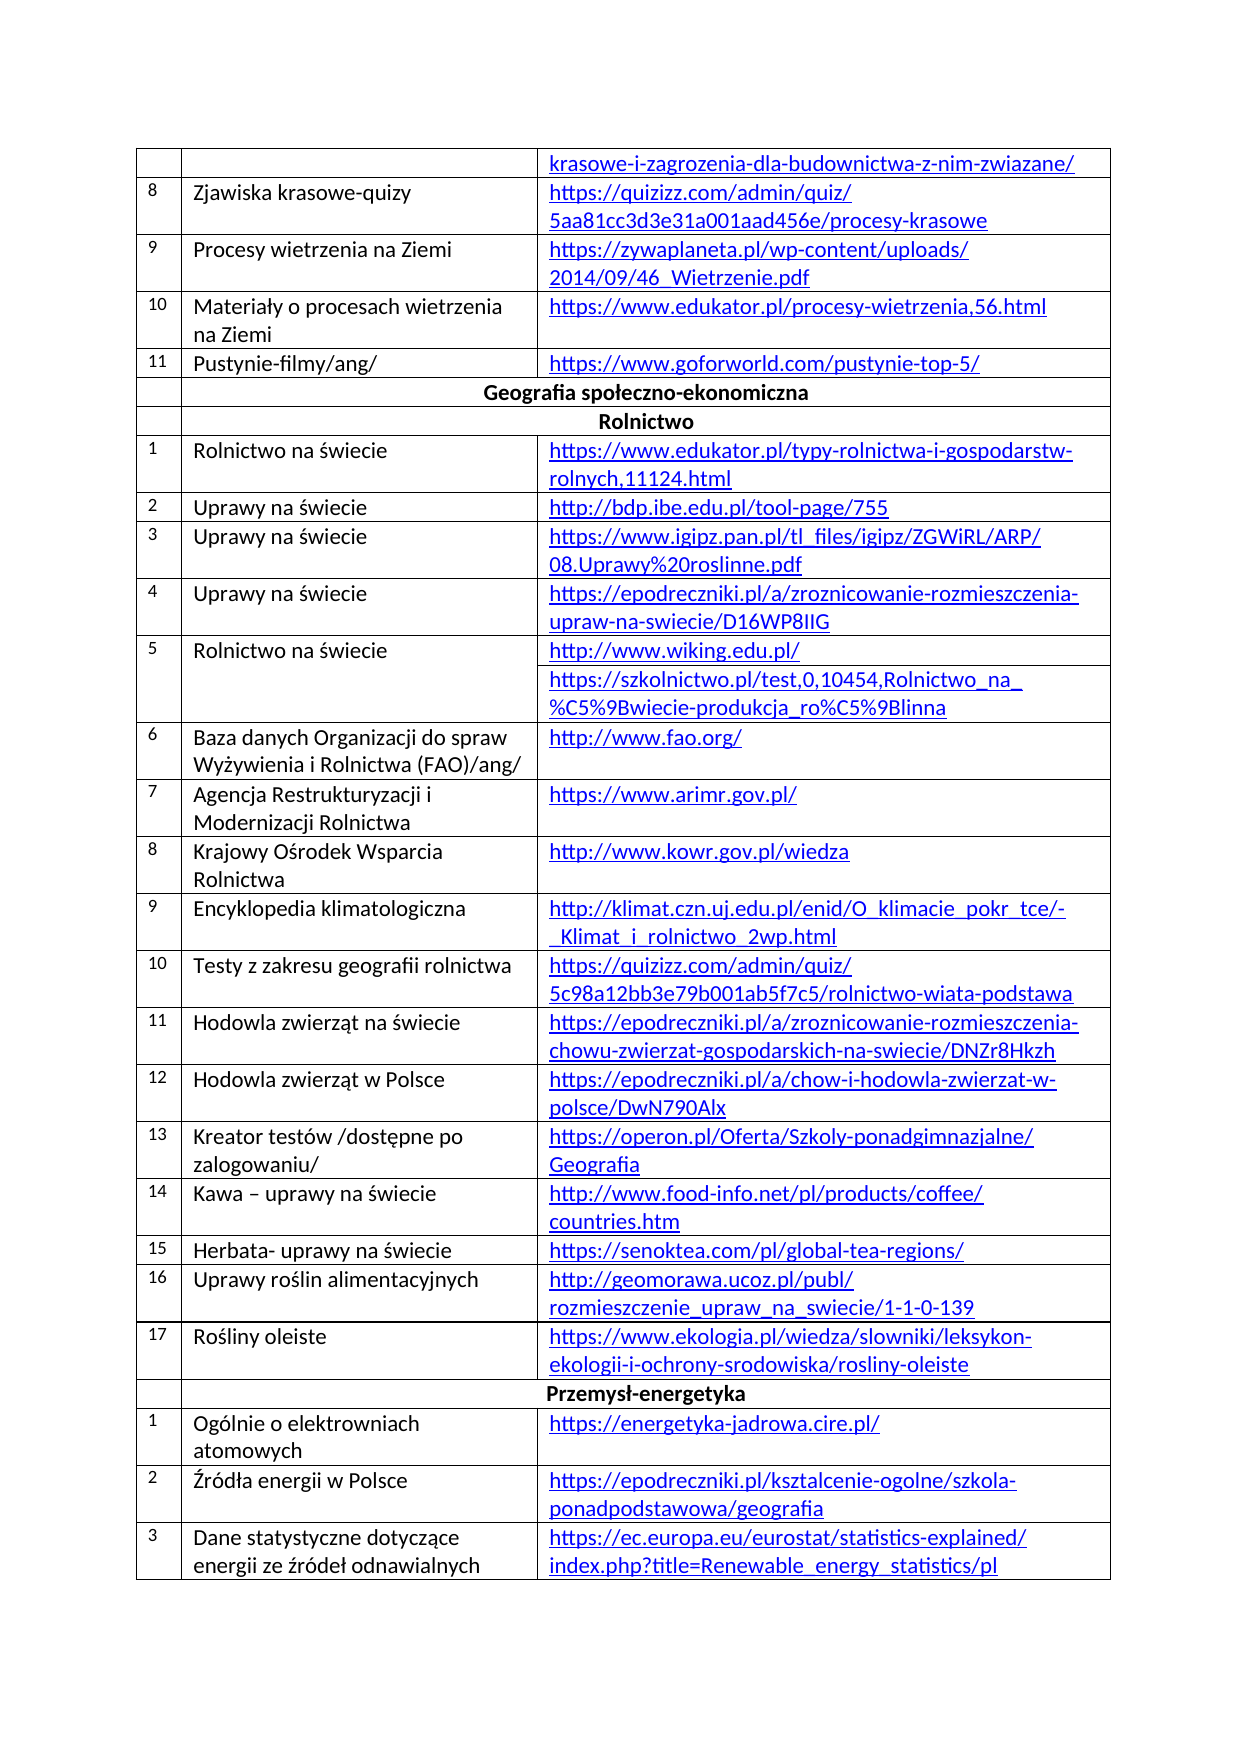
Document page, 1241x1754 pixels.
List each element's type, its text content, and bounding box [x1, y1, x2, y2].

table_cell 7 [137, 149, 181, 177]
table_cell Krajowy Ośrodek Wsparcia Rolnictwa [182, 837, 537, 893]
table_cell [538, 149, 1110, 177]
table_cell 10 [137, 951, 181, 1007]
table_cell 2 [137, 1466, 181, 1522]
table_cell Ogólnie o elektrowniach atomowych [182, 1409, 537, 1465]
table_cell https://www.goforworld.com/pustynie-top-5/ [538, 349, 1110, 377]
table_cell Zjawiska krasowe-quizy [182, 178, 537, 234]
table_cell https://www.arimr.gov.pl/ [538, 780, 1110, 836]
table_cell Uprawy na świecie [182, 522, 537, 578]
table_cell https://epodreczniki.pl/a/chow-i-hodowla-zwierzat-w-polsce/DwN790Alx [538, 1065, 1110, 1121]
table_cell https://senoktea.com/pl/global-tea-regions/ [538, 1236, 1110, 1264]
table_cell https://quizizz.com/admin/quiz/5c98a12bb3e79b001ab5f7c5/rolnictwo-wiata-podstawa [538, 951, 1110, 1007]
table_cell 16 [137, 1265, 181, 1321]
table_cell http://www.wiking.edu.pl/ [538, 636, 1110, 664]
table_cell 1 [137, 1409, 181, 1465]
table_cell Geografia społeczno-ekonomiczna [182, 378, 1110, 406]
table_cell Źródła energii w Polsce [182, 1466, 537, 1522]
table_cell Herbata- uprawy na świecie [182, 1236, 537, 1264]
table_cell [137, 378, 181, 406]
table_cell https://www.edukator.pl/typy-rolnictwa-i-gospodarstw-rolnych,11124.html [538, 436, 1110, 492]
table_cell http://bdp.ibe.edu.pl/tool-page/755 [538, 493, 1110, 521]
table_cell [182, 1523, 537, 1579]
table_cell https://quizizz.com/admin/quiz/5aa81cc3d3e31a001aad456e/procesy-krasowe [538, 178, 1110, 234]
table_cell Rośliny oleiste [182, 1323, 537, 1378]
table_cell Uprawy roślin alimentacyjnych [182, 1265, 537, 1321]
table_cell Rolnictwo [182, 407, 1110, 435]
table_cell 12 [137, 1065, 181, 1121]
table_cell https://zywaplaneta.pl/wp-content/uploads/2014/09/46_Wietrzenie.pdf [538, 235, 1110, 291]
table_cell https://epodreczniki.pl/a/zroznicowanie-rozmieszczenia-upraw-na-swiecie/D16WP8IIG [538, 579, 1110, 635]
table_cell [137, 1380, 181, 1408]
table_cell https://www.edukator.pl/procesy-wietrzenia,56.html [538, 292, 1110, 348]
table_cell 2 [137, 493, 181, 521]
table_cell http://www.food-info.net/pl/products/coffee/countries.htm [538, 1179, 1110, 1235]
table_cell Uprawy na świecie [182, 579, 537, 635]
table_cell 15 [137, 1236, 181, 1264]
table_cell Materiały o procesach wietrzenia na Ziemi [182, 292, 537, 348]
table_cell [182, 149, 537, 177]
table_cell 9 [137, 894, 181, 950]
table_cell Encyklopedia klimatologiczna [182, 894, 537, 950]
table_cell Kawa – uprawy na świecie [182, 1179, 537, 1235]
table_cell https://operon.pl/Oferta/Szkoly-ponadgimnazjalne/Geografia [538, 1122, 1110, 1178]
table_cell Rolnictwo na świecie [182, 436, 537, 492]
table_cell https://epodreczniki.pl/a/zroznicowanie-rozmieszczenia-chowu-zwierzat-gospodarskich-na-swiecie/DNZr8Hkzh [538, 1008, 1110, 1064]
table_cell 17 [137, 1323, 181, 1378]
table_cell 7 [137, 780, 181, 836]
table_cell http://www.kowr.gov.pl/wiedza [538, 837, 1110, 893]
table_cell http://klimat.czn.uj.edu.pl/enid/O_klimacie_pokr_tce/-_Klimat_i_rolnictwo_2wp.html [538, 894, 1110, 950]
table_cell Hodowla zwierząt w Polsce [182, 1065, 537, 1121]
table_cell 1 [137, 436, 181, 492]
table_cell Rolnictwo na świecie [182, 636, 537, 722]
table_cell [538, 1523, 1110, 1579]
table_cell https://www.igipz.pan.pl/tl_files/igipz/ZGWiRL/ARP/08.Uprawy%20roslinne.pdf [538, 522, 1110, 578]
table_cell Hodowla zwierząt na świecie [182, 1008, 537, 1064]
table_cell https://szkolnictwo.pl/test,0,10454,Rolnictwo_na_%C5%9Bwiecie-produkcja_ro%C5%9Blinna [538, 666, 1110, 722]
table_cell 13 [137, 1122, 181, 1178]
table_cell 11 [137, 1008, 181, 1064]
table_cell 8 [137, 178, 181, 234]
table_cell https://epodreczniki.pl/ksztalcenie-ogolne/szkola-ponadpodstawowa/geografia [538, 1466, 1110, 1522]
table_cell 3 [137, 522, 181, 578]
table_cell 6 [137, 723, 181, 779]
table_cell Pustynie-filmy/ang/ [182, 349, 537, 377]
table_cell https://www.ekologia.pl/wiedza/slowniki/leksykon-ekologii-i-ochrony-srodowiska/rosliny-oleiste [538, 1323, 1110, 1378]
table_cell 8 [137, 837, 181, 893]
table_cell 14 [137, 1179, 181, 1235]
table_cell Agencja Restrukturyzacji i Modernizacji Rolnictwa [182, 780, 537, 836]
table_cell Kreator testów /dostępne po zalogowaniu/ [182, 1122, 537, 1178]
table_cell 4 [137, 579, 181, 635]
table_cell 11 [137, 349, 181, 377]
table_cell https://energetyka-jadrowa.cire.pl/ [538, 1409, 1110, 1465]
table_cell 9 [137, 235, 181, 291]
table_cell http://geomorawa.ucoz.pl/publ/rozmieszczenie_upraw_na_swiecie/1-1-0-139 [538, 1265, 1110, 1321]
table_cell http://www.fao.org/ [538, 723, 1110, 779]
table_cell 10 [137, 292, 181, 348]
table_cell 3 [137, 1523, 181, 1579]
table_cell [137, 407, 181, 435]
table_cell Testy z zakresu geografii rolnictwa [182, 951, 537, 1007]
table_cell Baza danych Organizacji do spraw Wyżywienia i Rolnictwa (FAO)/ang/ [182, 723, 537, 779]
table_cell Przemysł-energetyka [182, 1380, 1110, 1408]
table_cell Uprawy na świecie [182, 493, 537, 521]
table_cell 5 [137, 636, 181, 722]
table_cell Procesy wietrzenia na Ziemi [182, 235, 537, 291]
